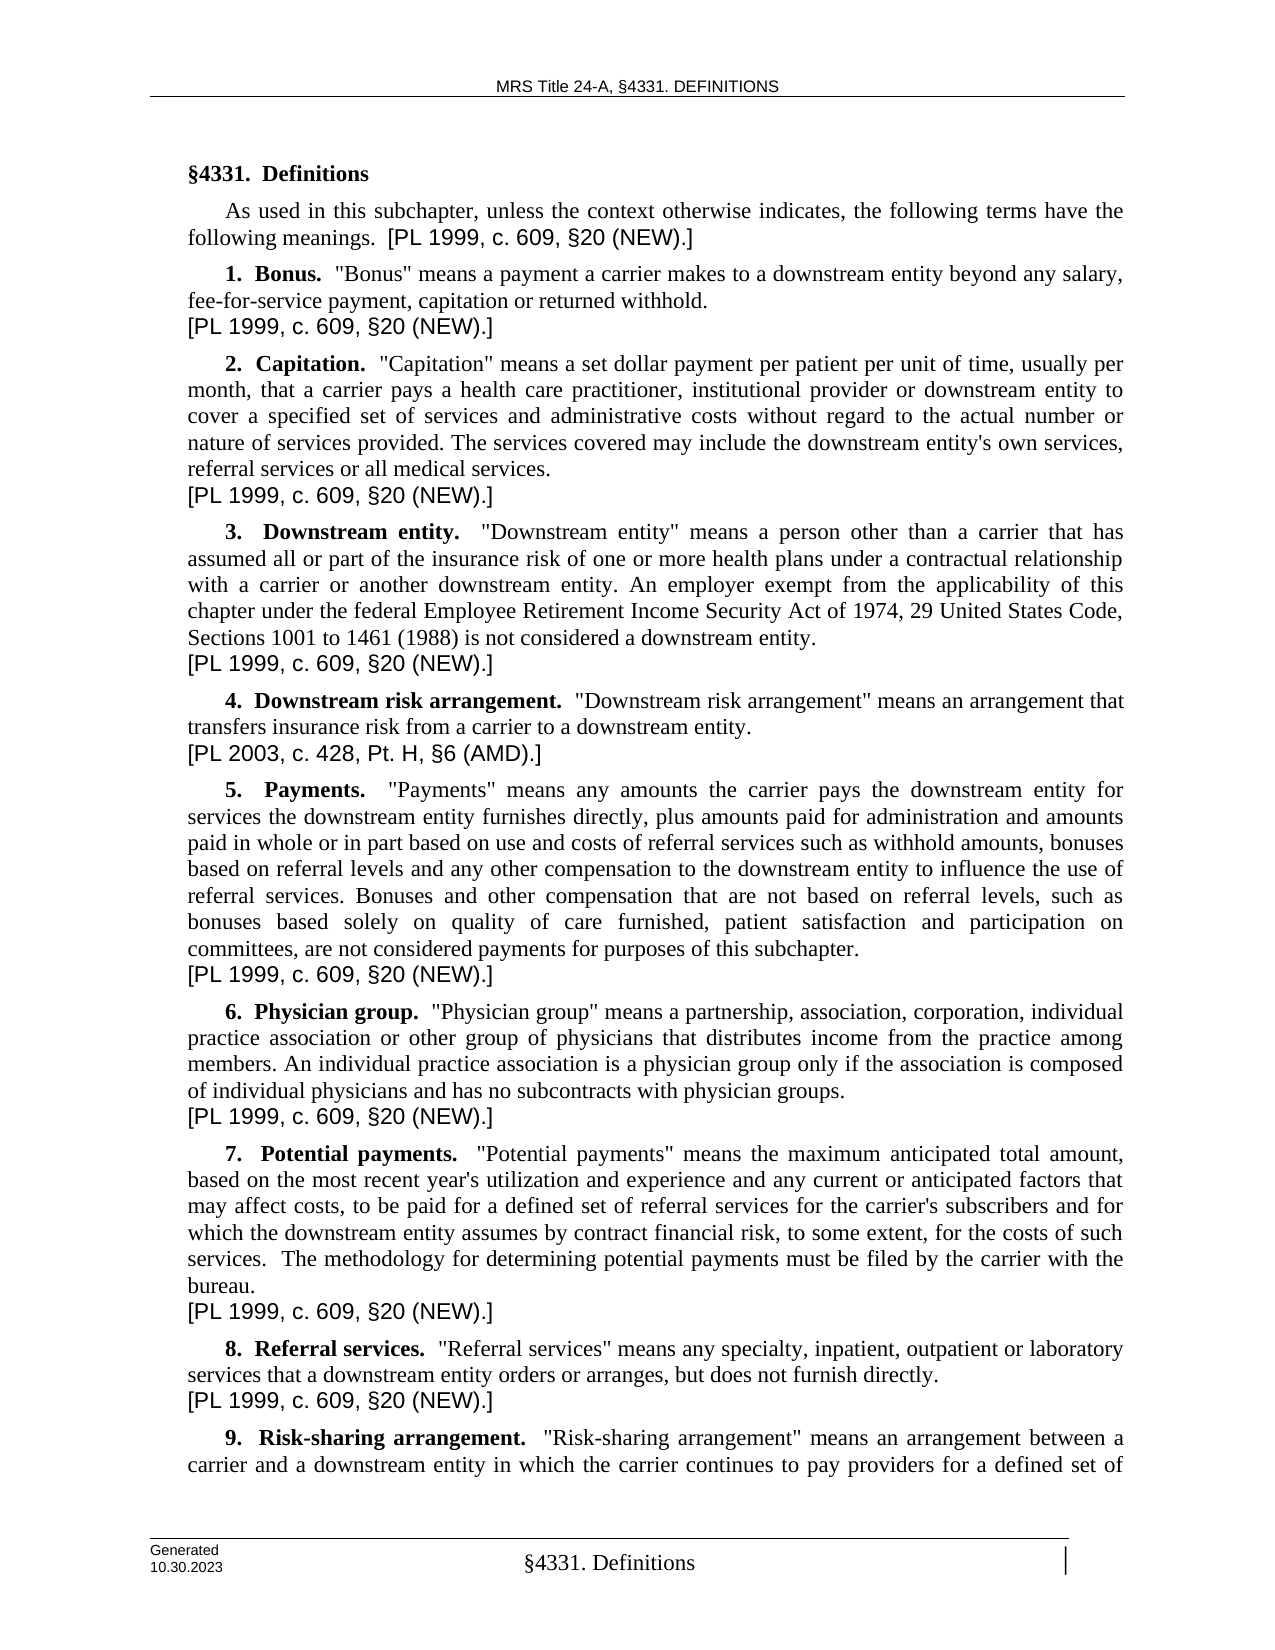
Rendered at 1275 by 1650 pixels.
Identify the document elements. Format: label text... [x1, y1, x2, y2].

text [187, 1424, 1125, 1477]
text [PL 1999, c. 609, §20 (NEW).] [187, 482, 1125, 508]
text [PL 2003, c. 428, Pt. H, §6 (AMD).] [187, 740, 1125, 766]
text [PL 1999, c. 609, §20 (NEW).] [187, 1103, 1125, 1129]
text [PL 1999, c. 609, §20 (NEW).] [187, 961, 1125, 987]
text 2. Capitation. "Capitation" means a set dollar payment per patient per unit of time, usually per month, that a carrier pays a health care practitioner, institutional provider or downstream entity to cover a specified set of services and administrative costs without regard to the actual number or nature of services provided. The services covered may include the downstream entity's own services, referral services or all medical services. [187, 350, 1125, 482]
text [PL 1999, c. 609, §20 (NEW).] [187, 1298, 1125, 1324]
text 5. Payments. "Payments" means any amounts the carrier pays the downstream entity for services the downstream entity furnishes directly, plus amounts paid for administration and amounts paid in whole or in part based on use and costs of referral services such as withhold amounts, bonuses based on referral levels and any other compensation to the downstream entity to influence the use of referral services. Bonuses and other compensation that are not based on referral levels, such as bonuses based solely on quality of care furnished, patient satisfaction and participation on committees, are not considered payments for purposes of this subchapter. [187, 776, 1125, 961]
text 8. Referral services. "Referral services" means any specialty, inpatient, outpatient or laboratory services that a downstream entity orders or arranges, but does not furnish directly. [187, 1335, 1125, 1387]
text 7. Potential payments. "Potential payments" means the maximum anticipated total amount, based on the most recent year's utilization and experience and any current or anticipated factors that may affect costs, to be paid for a defined set of referral services for the carrier's subscribers and for which the downstream entity assumes by contract financial risk, to some extent, for the costs of such services. The methodology for determining potential payments must be filed by the carrier with the bureau. [187, 1140, 1125, 1298]
text [PL 1999, c. 609, §20 (NEW).] [187, 313, 1125, 339]
text 4. Downstream risk arrangement. "Downstream risk arrangement" means an arrangement that transfers insurance risk from a carrier to a downstream entity. [187, 687, 1125, 740]
text 6. Physician group. "Physician group" means a partnership, association, corporation, individual practice association or other group of physicians that distributes income from the practice among members. An individual practice association is a physician group only if the association is composed of individual physicians and has no subcontracts with physician groups. [187, 998, 1125, 1103]
text As used in this subchapter, unless the context otherwise indicates, the following terms have the following meanings. [PL 1999, c. 609, §20 (NEW).] [187, 197, 1125, 250]
text [PL 1999, c. 609, §20 (NEW).] [187, 1387, 1125, 1414]
text 3. Downstream entity. "Downstream entity" means a person other than a carrier that has assumed all or part of the insurance risk of one or more health plans under a contractual relationship with a carrier or another downstream entity. An employer exempt from the applicability of this chapter under the federal Employee Retirement Income Security Act of 1974, 29 United States Code, Sections 1001 to 1461 (1988) is not considered a downstream entity. [187, 518, 1125, 650]
text [PL 1999, c. 609, §20 (NEW).] [187, 650, 1125, 677]
text 1. Bonus. "Bonus" means a payment a carrier makes to a downstream entity beyond any salary, fee-for-service payment, capitation or returned withhold. [187, 260, 1125, 313]
text §4331. Definitions [187, 160, 1125, 187]
